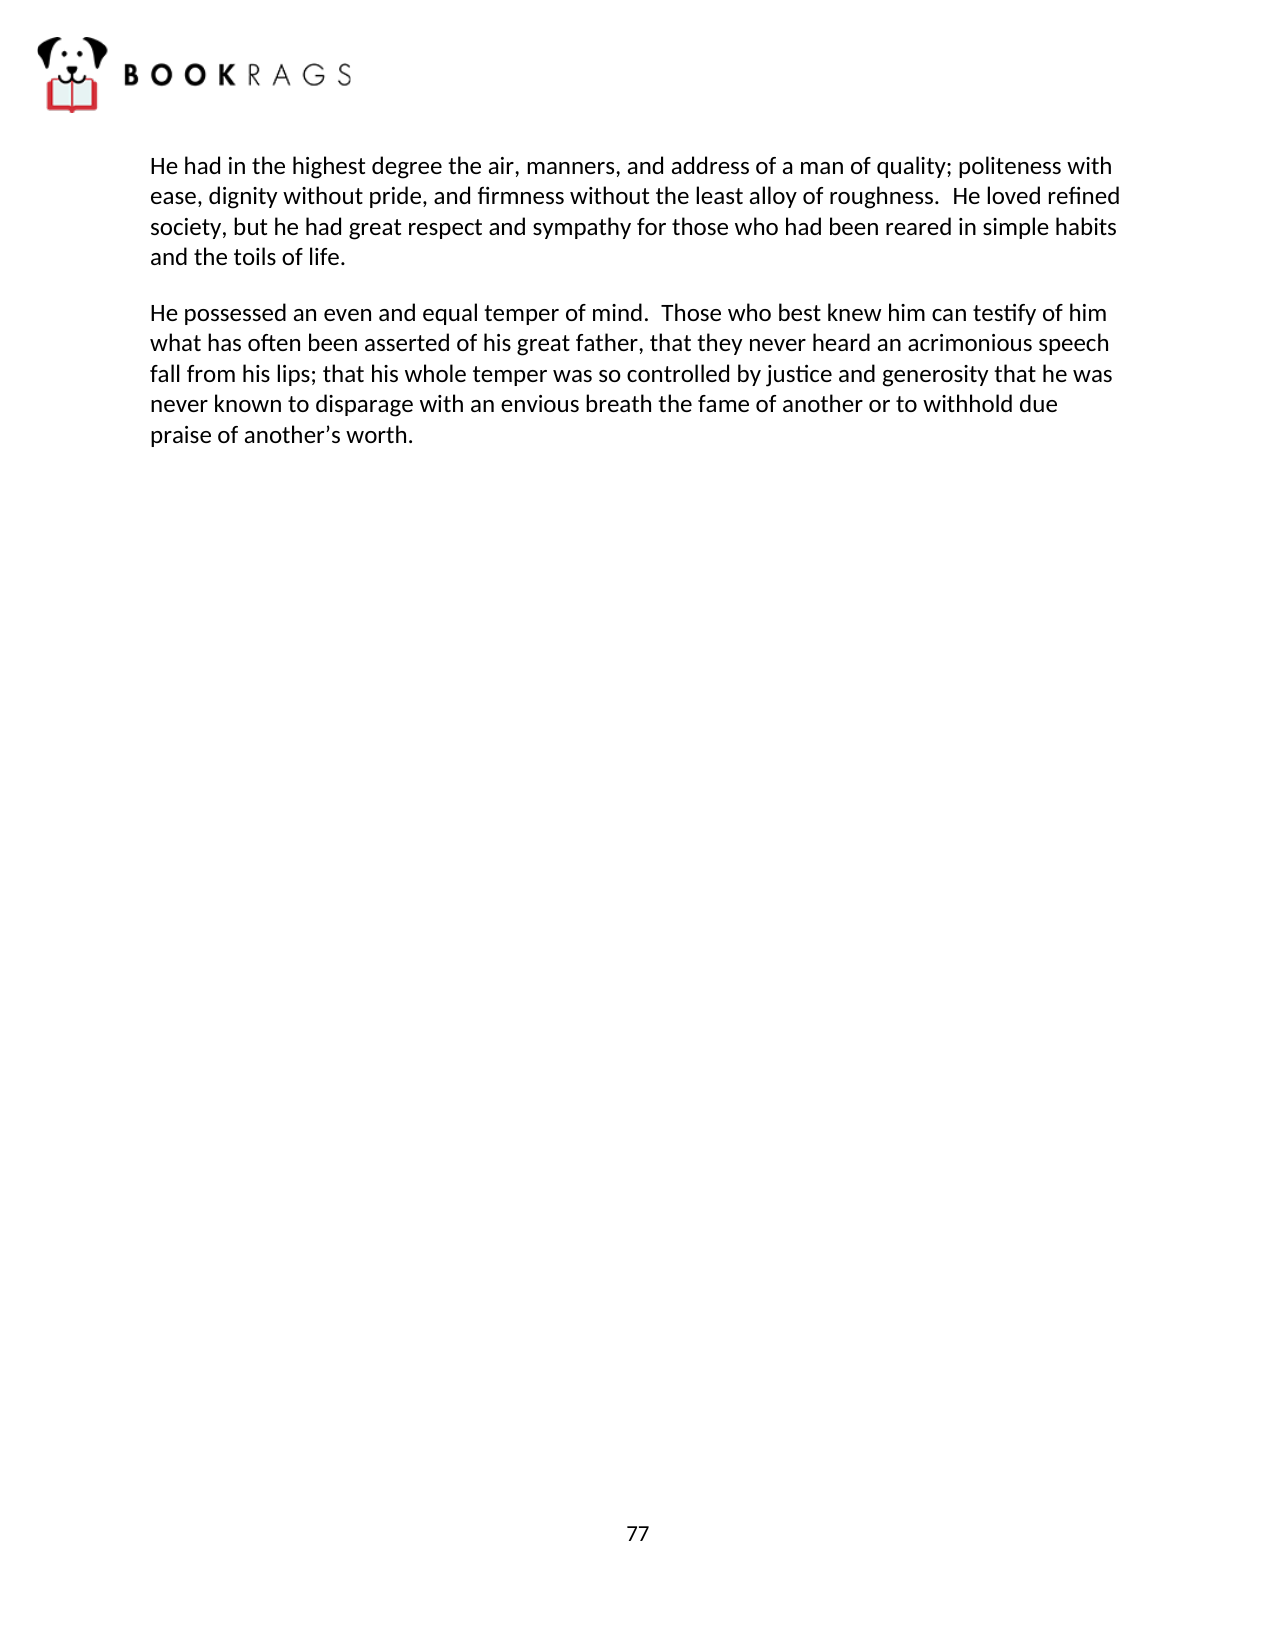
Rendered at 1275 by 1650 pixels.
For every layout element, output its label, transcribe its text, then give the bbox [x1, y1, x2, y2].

text He possessed an even and equal temper of mind. Those who best knew him can testify of him what has often been asserted of his great father, that they never heard an acrimonious speech fall from his lips; that his whole temper was so controlled by justice and generosity that he was never known to disparage with an envious breath the fame of another or to withhold due praise of another’s worth. [150, 297, 1125, 450]
picture [37, 37, 351, 113]
text He had in the highest degree the air, manners, and address of a man of quality; politeness with ease, dignity without pride, and firmness without the least alloy of roughness. He loved refined society, but he had great respect and sympathy for those who had been reared in simple habits and the toils of life. [150, 150, 1125, 272]
